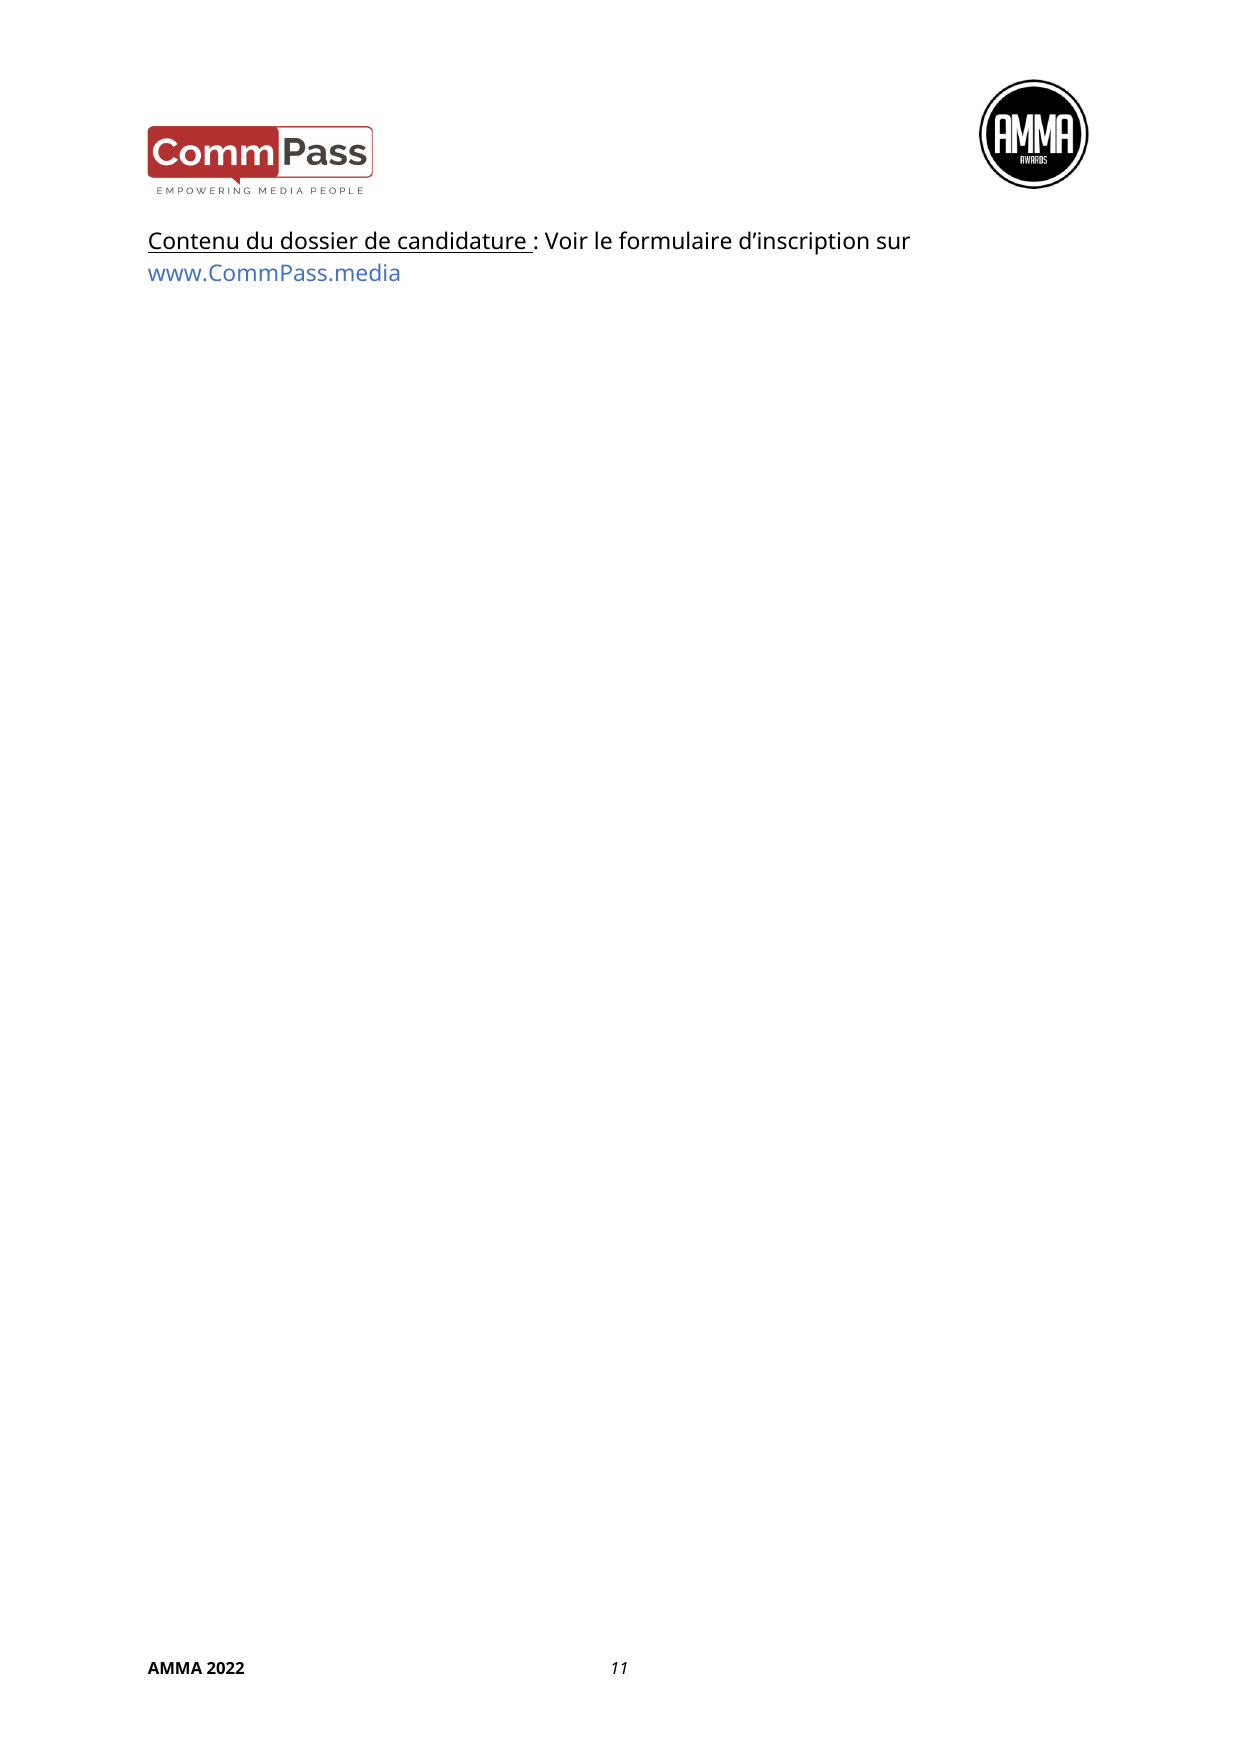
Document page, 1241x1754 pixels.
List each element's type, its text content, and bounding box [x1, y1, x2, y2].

picture [147, 126, 373, 194]
text Contenu du dossier de candidature : Voir le formulaire d’inscription sur www.CommPass.media [148, 225, 1093, 288]
picture [973, 75, 1093, 194]
